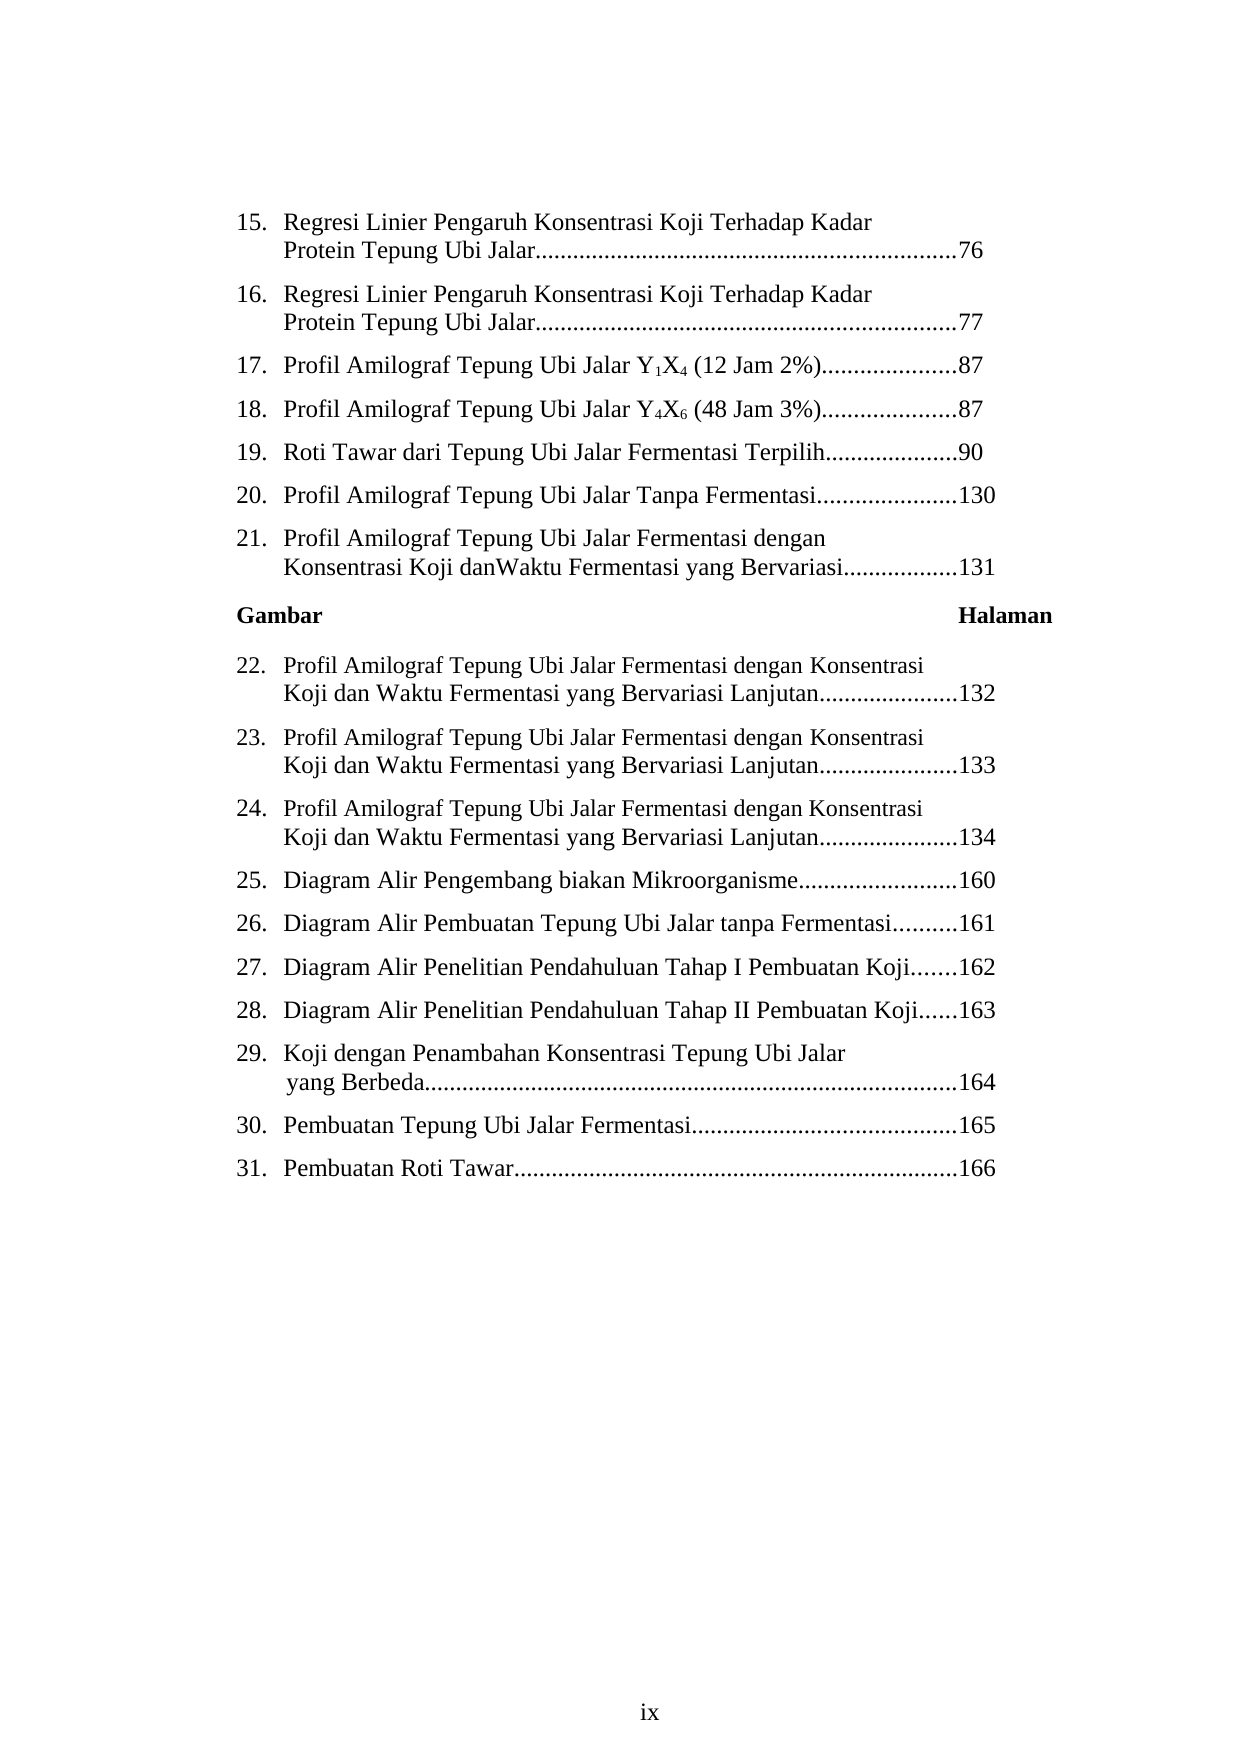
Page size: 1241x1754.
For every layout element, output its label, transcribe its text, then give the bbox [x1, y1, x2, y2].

list Koji dan Waktu Fermentasi yang Bervariasi Lanjutan 134 [283, 822, 1063, 851]
list Koji dan Waktu Fermentasi yang Bervariasi Lanjutan 132 [283, 678, 1063, 707]
text yang Berbeda 164 [274, 1067, 1063, 1095]
list Diagram Alir Pembuatan Tepung Ubi Jalar tanpa Fermentasi 161 [236, 908, 1063, 937]
list Profil Amilograf Tepung Ubi Jalar Fermentasi dengan Konsentrasi [236, 722, 1063, 750]
list Pembuatan Tepung Ubi Jalar Fermentasi 165 [236, 1110, 1063, 1138]
text Gambar Halaman [236, 601, 1063, 629]
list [236, 207, 1063, 236]
list Konsentrasi Koji danWaktu Fermentasi yang Bervariasi 131 [283, 552, 1063, 581]
list Koji dengan Penambahan Konsentrasi Tepung Ubi Jalar [236, 1038, 1063, 1067]
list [236, 279, 1063, 307]
list Profil Amilograf Tepung Ubi Jalar Fermentasi dengan [236, 523, 1063, 552]
list Profil Amilograf Tepung Ubi Jalar Fermentasi dengan Konsentrasi [236, 793, 1063, 822]
list Profil Amilograf Tepung Ubi Jalar Fermentasi dengan Konsentrasi [236, 650, 1063, 678]
list Profil Amilograf Tepung Ubi Jalar Tanpa Fermentasi 130 [236, 480, 1063, 509]
list Diagram Alir Penelitian Pendahuluan Tahap I Pembuatan Koji 162 [236, 952, 1063, 980]
list Pembuatan Roti Tawar 166 [236, 1153, 1063, 1182]
list Profil Amilograf Tepung Ubi Jalar Y1X4 (12 Jam 2%) 87 [236, 351, 1063, 379]
list Protein Tepung Ubi Jalar 76 [283, 236, 1063, 264]
list Profil Amilograf Tepung Ubi Jalar Y4X6 (48 Jam 3%) 87 [236, 394, 1063, 422]
list Roti Tawar dari Tepung Ubi Jalar Fermentasi Terpilih 90 [236, 437, 1063, 466]
list Koji dan Waktu Fermentasi yang Bervariasi Lanjutan 133 [283, 750, 1063, 779]
list Diagram Alir Pengembang biakan Mikroorganisme 160 [236, 865, 1063, 894]
list Diagram Alir Penelitian Pendahuluan Tahap II Pembuatan Koji 163 [236, 995, 1063, 1023]
list Protein Tepung Ubi Jalar 77 [283, 307, 1063, 336]
